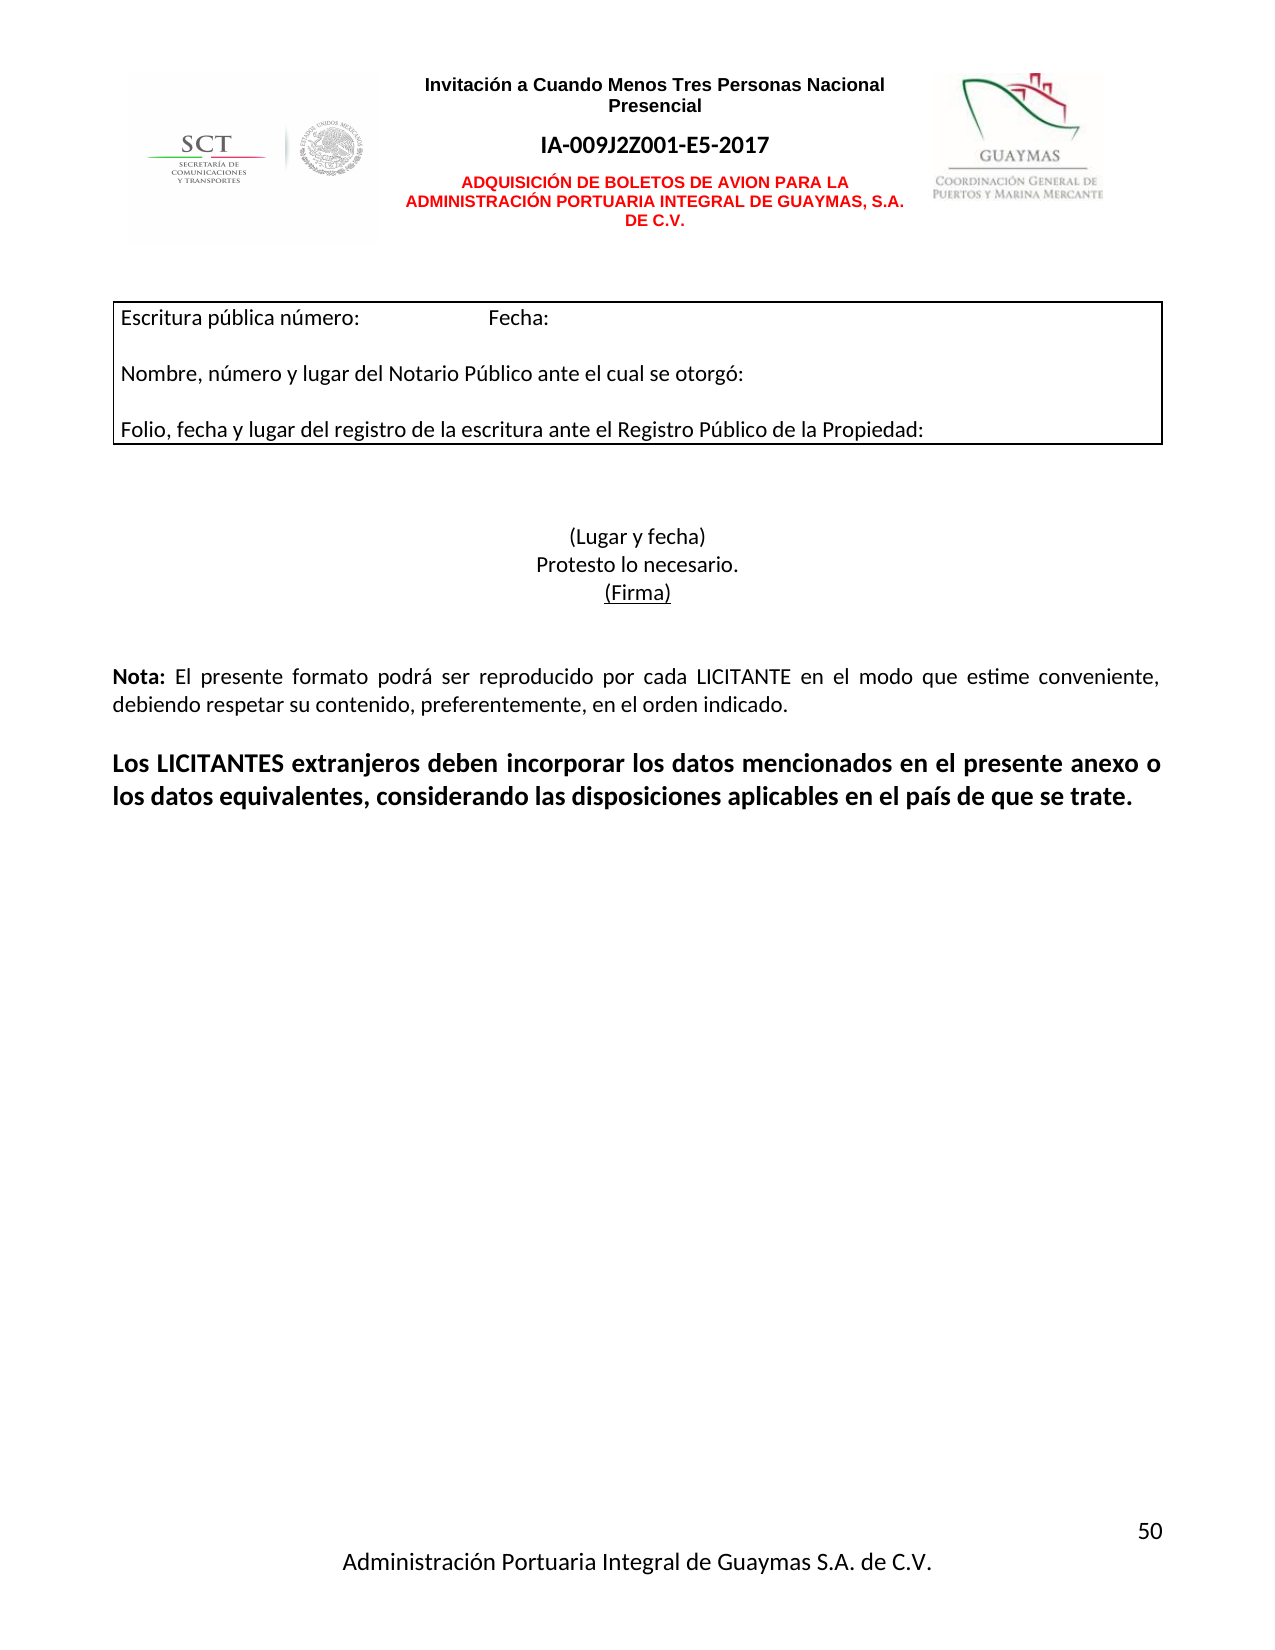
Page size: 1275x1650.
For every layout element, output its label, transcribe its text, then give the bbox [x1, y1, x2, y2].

text Protesto lo necesario. [112, 550, 1162, 578]
text Los LICITANTES extranjeros deben incorporar los datos mencionados en el presente anexo o los datos equivalentes, considerando las disposiciones aplicables en el país de que se trate. [112, 747, 1162, 813]
picture [126, 73, 379, 244]
text (Firma) [112, 578, 1162, 606]
text (Lugar y fecha) [112, 522, 1162, 550]
picture [932, 73, 1104, 201]
text Nota: El presente formato podrá ser reproducido por cada LICITANTE en el modo que estime conveniente, debiendo respetar su contenido, preferentemente, en el orden indicado. [112, 662, 1162, 718]
